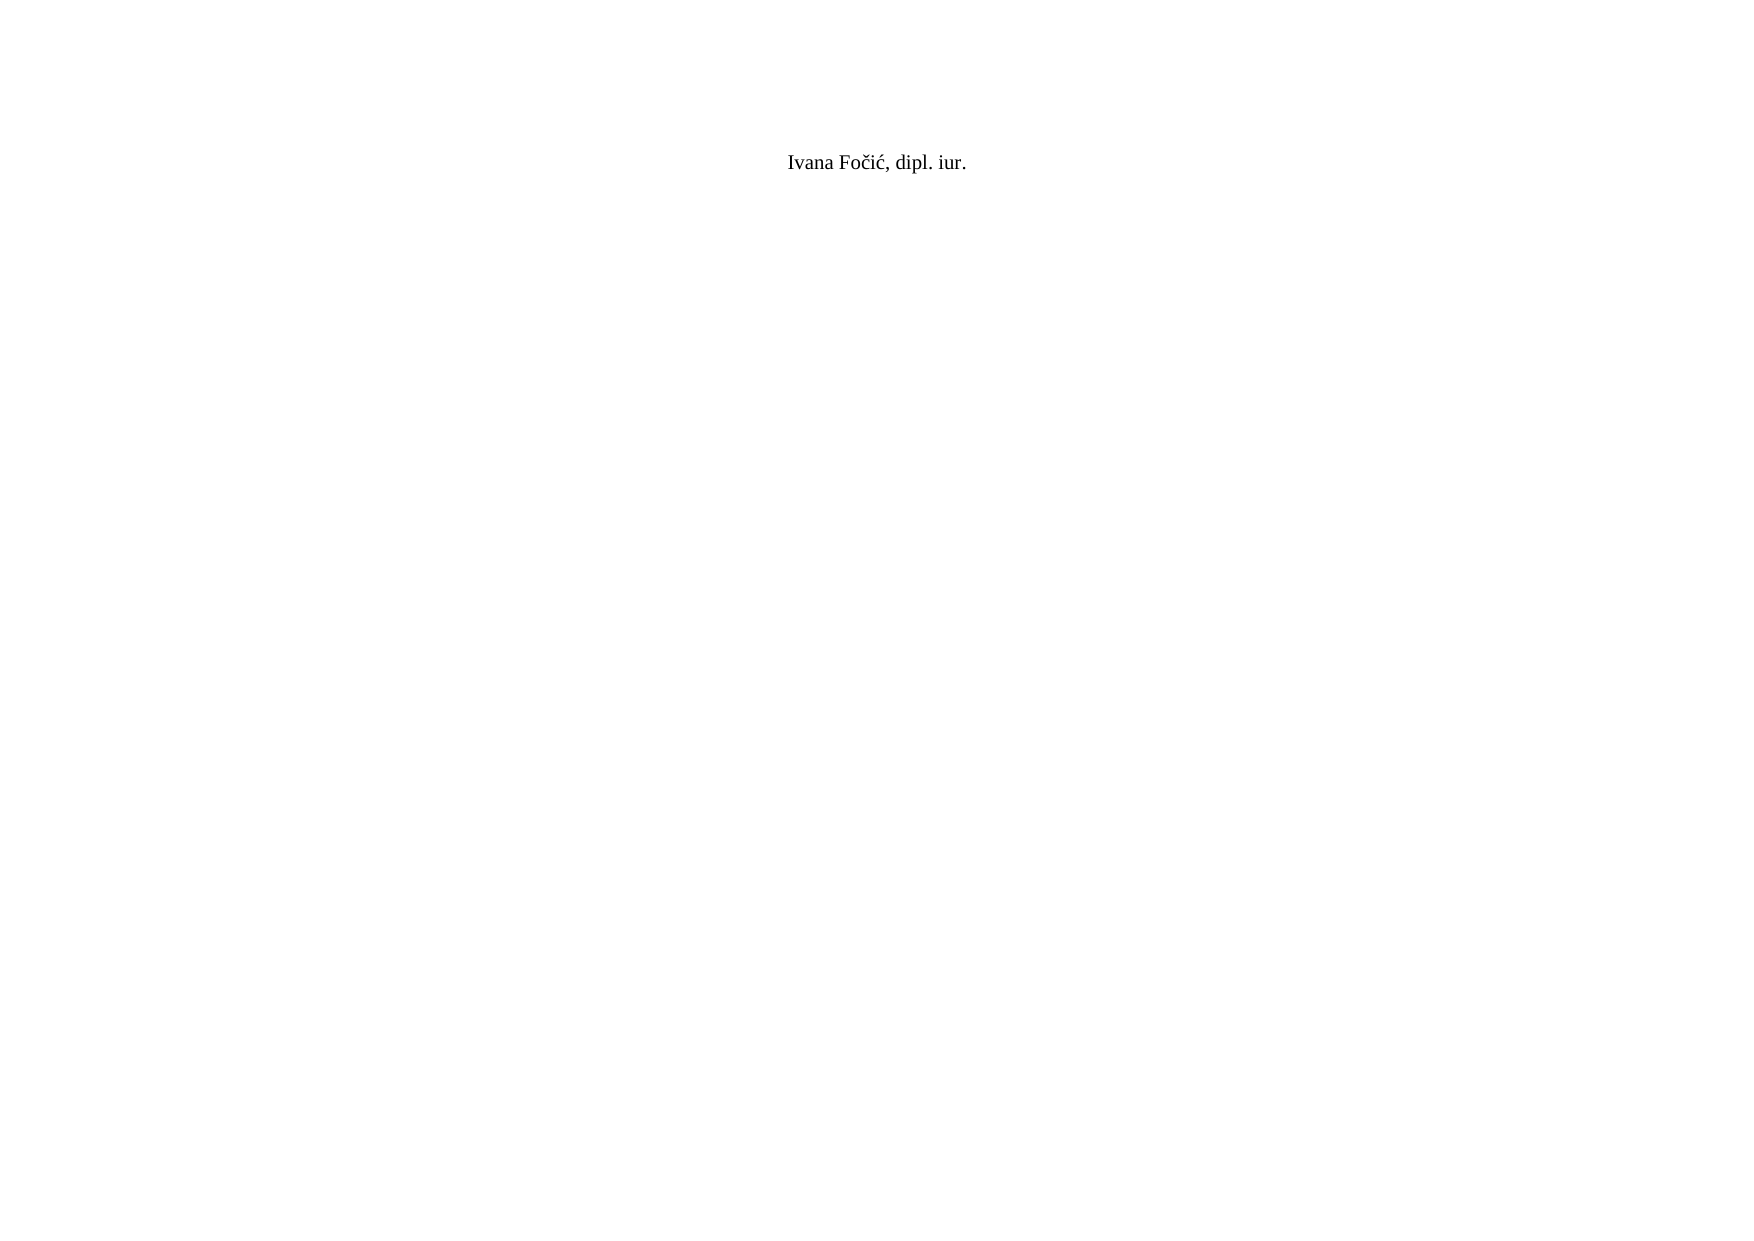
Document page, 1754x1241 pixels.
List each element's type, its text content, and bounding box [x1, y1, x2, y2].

text Ivana Fočić, dipl. iur. [150, 150, 1604, 174]
